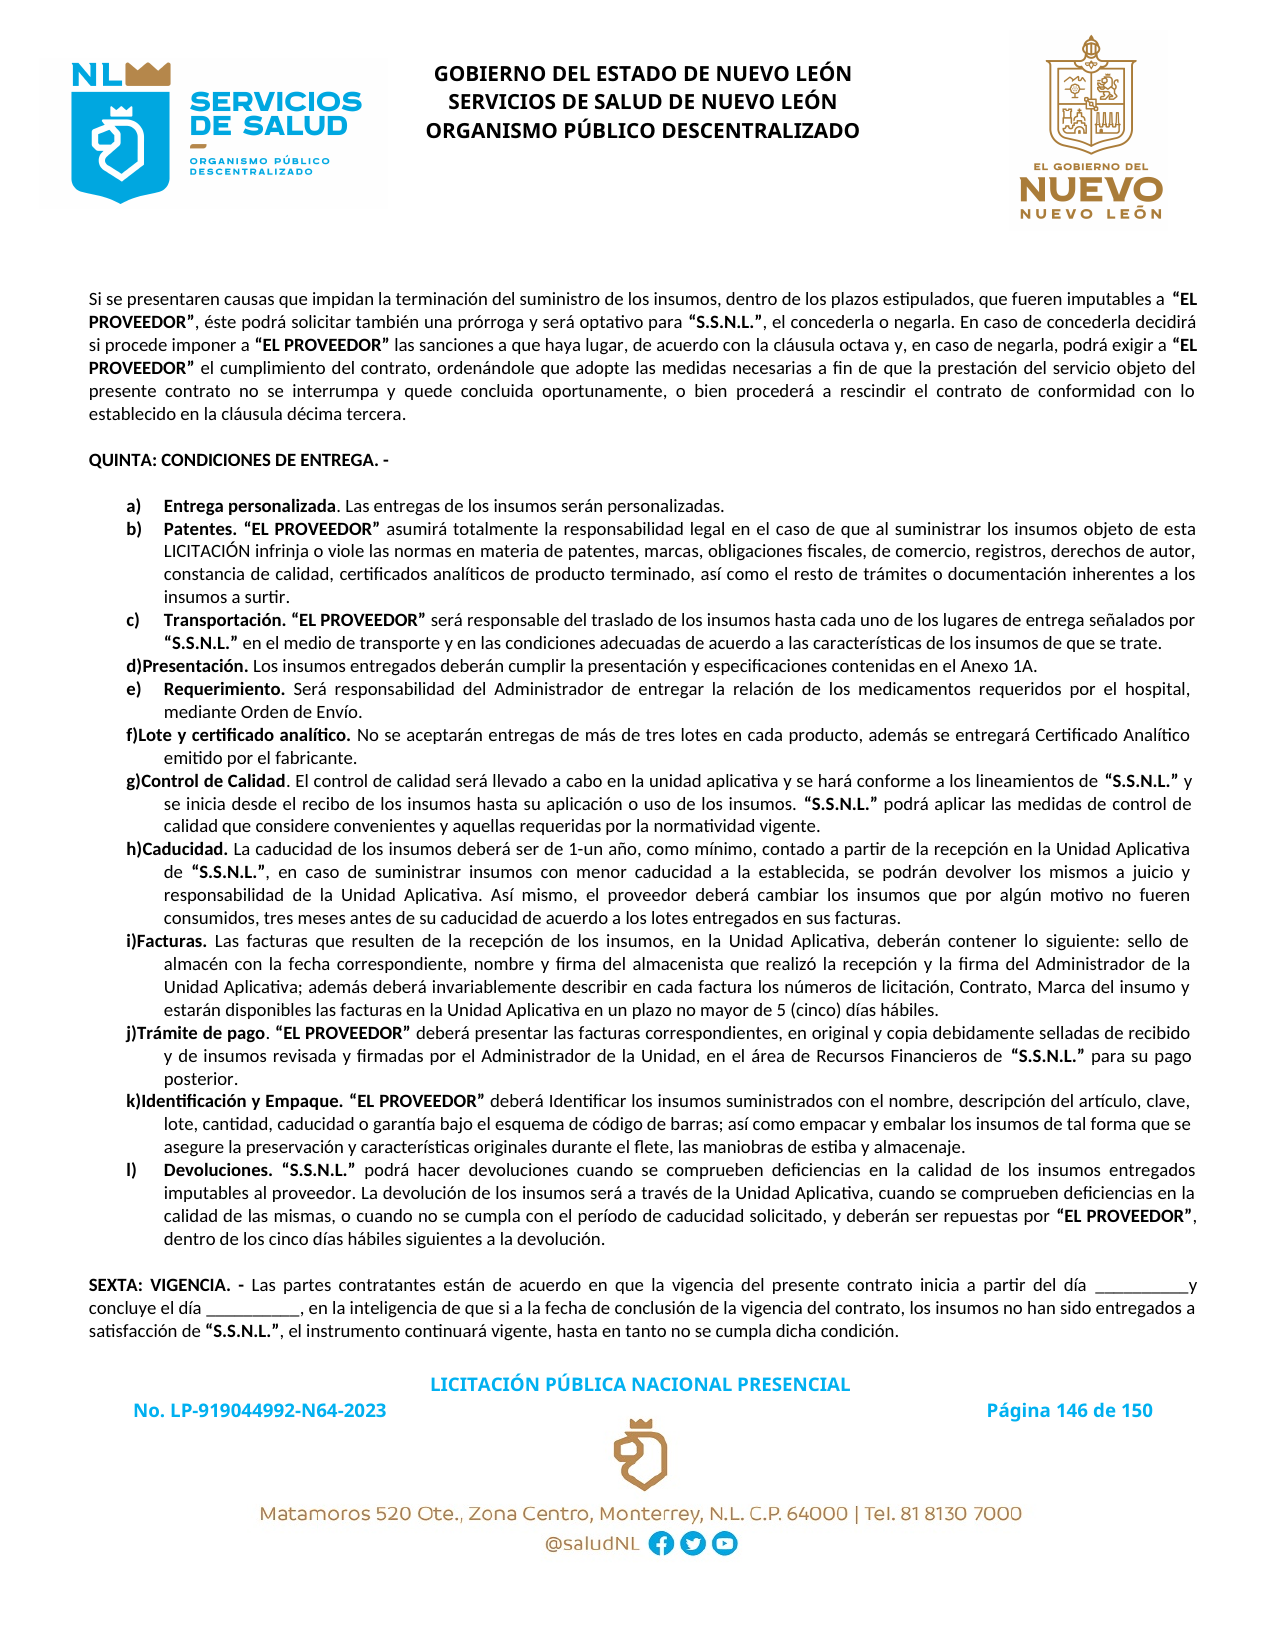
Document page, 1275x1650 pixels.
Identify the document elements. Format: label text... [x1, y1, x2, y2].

picture [1008, 30, 1169, 231]
list Devoluciones. “S.S.N.L.” podrá hacer devoluciones cuando se comprueben deficiencias en la calidad de los insumos entregados imputables al proveedor. La devolución de los insumos será a través de la Unidad Aplicativa, cuando se comprueben deficiencias en la calidad de las mismas, o cuando no se cumpla con el período de caducidad solicitado, y deberán ser repuestas por “EL PROVEEDOR”, dentro de los cinco días hábiles siguientes a la devolución. [126, 1158, 1197, 1250]
list Trámite de pago. “EL PROVEEDOR” deberá presentar las facturas correspondientes, en original y copia debidamente selladas de recibido y de insumos revisada y firmadas por el Administrador de la Unidad, en el área de Recursos Financieros de “S.S.N.L.” para su pago posterior. [126, 1021, 1192, 1090]
picture [0, 1401, 1272, 1571]
list Facturas. Las facturas que resulten de la recepción de los insumos, en la Unidad Aplicativa, deberán contener lo siguiente: sello de almacén con la fecha correspondiente, nombre y firma del almacenista que realizó la recepción y la firma del Administrador de la Unidad Aplicativa; además deberá invariablemente describir en cada factura los números de licitación, Contrato, Marca del insumo y estarán disponibles las facturas en la Unidad Aplicativa en un plazo no mayor de 5 (cinco) días hábiles. [126, 929, 1192, 1021]
list Control de Calidad. El control de calidad será llevado a cabo en la unidad aplicativa y se hará conforme a los lineamientos de “S.S.N.L.” y se inicia desde el recibo de los insumos hasta su aplicación o uso de los insumos. “S.S.N.L.” podrá aplicar las medidas de control de calidad que considere convenientes y aquellas requeridas por la normatividad vigente. [126, 769, 1192, 838]
list Entrega personalizada. Las entregas de los insumos serán personalizadas. [126, 494, 1192, 517]
text QUINTA: CONDICIONES DE ENTREGA. - [89, 448, 1192, 471]
list Requerimiento. Será responsabilidad del Administrador de entregar la relación de los medicamentos requeridos por el hospital, mediante Orden de Envío. [126, 677, 1192, 723]
text SEXTA: VIGENCIA. - Las partes contratantes están de acuerdo en que la vigencia del presente contrato inicia a partir del día __________y concluye el día __________, en la inteligencia de que si a la fecha de conclusión de la vigencia del contrato, los insumos no han sido entregados a satisfacción de “S.S.N.L.”, el instrumento continuará vigente, hasta en tanto no se cumpla dicha condición. [89, 1273, 1197, 1342]
list Lote y certificado analítico. No se aceptarán entregas de más de tres lotes en cada producto, además se entregará Certificado Analítico emitido por el fabricante. [126, 723, 1192, 769]
list Patentes. “EL PROVEEDOR” asumirá totalmente la responsabilidad legal en el caso de que al suministrar los insumos objeto de esta LICITACIÓN infrinja o viole las normas en materia de patentes, marcas, obligaciones fiscales, de comercio, registros, derechos de autor, constancia de calidad, certificados analíticos de producto terminado, así como el resto de trámites o documentación inherentes a los insumos a surtir. [126, 517, 1197, 608]
text Si se presentaren causas que impidan la terminación del suministro de los insumos, dentro de los plazos estipulados, que fueren imputables a “EL PROVEEDOR”, éste podrá solicitar también una prórroga y será optativo para “S.S.N.L.”, el concederla o negarla. En caso de concederla decidirá si procede imponer a “EL PROVEEDOR” las sanciones a que haya lugar, de acuerdo con la cláusula octava y, en caso de negarla, podrá exigir a “EL PROVEEDOR” el cumplimiento del contrato, ordenándole que adopte las medidas necesarias a fin de que la prestación del servicio objeto del presente contrato no se interrumpa y quede concluida oportunamente, o bien procederá a rescindir el contrato de conformidad con lo establecido en la cláusula décima tercera. [89, 288, 1197, 425]
list Identificación y Empaque. “EL PROVEEDOR” deberá Identificar los insumos suministrados con el nombre, descripción del artículo, clave, lote, cantidad, caducidad o garantía bajo el esquema de código de barras; así como empacar y embalar los insumos de tal forma que se asegure la preservación y características originales durante el flete, las maniobras de estiba y almacenaje. [126, 1090, 1192, 1158]
picture [38, 58, 388, 209]
list Transportación. “EL PROVEEDOR” será responsable del traslado de los insumos hasta cada uno de los lugares de entrega señalados por “S.S.N.L.” en el medio de transporte y en las condiciones adecuadas de acuerdo a las características de los insumos de que se trate. [126, 608, 1197, 654]
list Presentación. Los insumos entregados deberán cumplir la presentación y especificaciones contenidas en el Anexo 1A. [126, 654, 1197, 677]
list Caducidad. La caducidad de los insumos deberá ser de 1-un año, como mínimo, contado a partir de la recepción en la Unidad Aplicativa de “S.S.N.L.”, en caso de suministrar insumos con menor caducidad a la establecida, se podrán devolver los mismos a juicio y responsabilidad de la Unidad Aplicativa. Así mismo, el proveedor deberá cambiar los insumos que por algún motivo no fueren consumidos, tres meses antes de su caducidad de acuerdo a los lotes entregados en sus facturas. [126, 838, 1192, 929]
